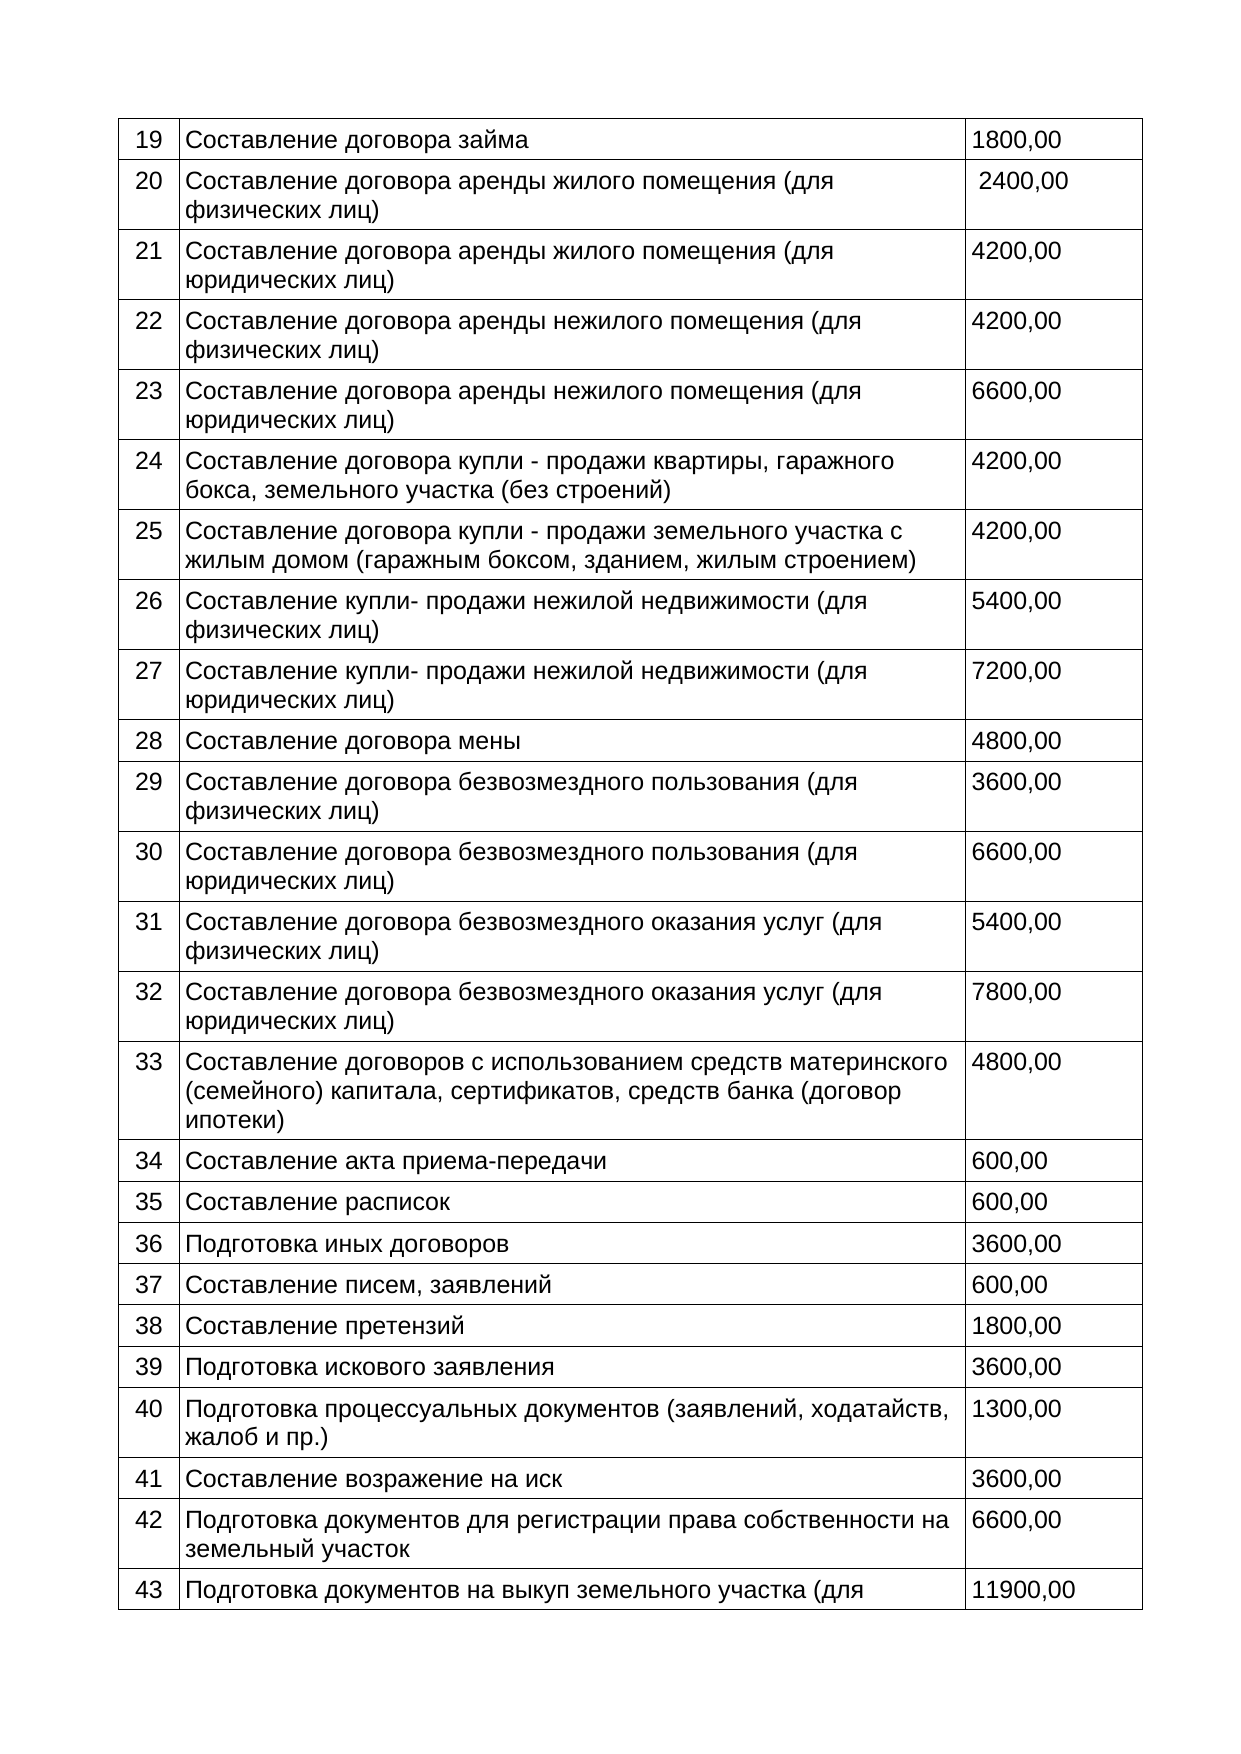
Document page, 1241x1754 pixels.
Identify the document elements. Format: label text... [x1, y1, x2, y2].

table_cell Составление договора аренды нежилого помещения (для физических лиц) [180, 300, 965, 369]
table_cell 22 [119, 300, 179, 369]
table_cell 4200,00 [966, 510, 1142, 579]
table_cell 29 [119, 762, 179, 831]
table_cell 4200,00 [966, 440, 1142, 509]
table_cell Составление договора купли - продажи квартиры, гаражного бокса, земельного участка (без строений) [180, 440, 965, 509]
table_cell 5400,00 [966, 580, 1142, 649]
table_cell 5400,00 [966, 902, 1142, 971]
table_cell 6600,00 [966, 832, 1142, 901]
table_cell Составление расписок [180, 1182, 965, 1222]
table_cell 600,00 [966, 1264, 1142, 1304]
table_cell 600,00 [966, 1140, 1142, 1181]
table_cell 43 [119, 1569, 179, 1609]
table_cell 21 [119, 230, 179, 299]
table_cell 26 [119, 580, 179, 649]
table_cell 3600,00 [966, 1458, 1142, 1498]
table_cell 23 [119, 370, 179, 439]
table_cell 37 [119, 1264, 179, 1304]
table_cell Составление акта приема-передачи [180, 1140, 965, 1181]
table_cell Составление писем, заявлений [180, 1264, 965, 1304]
table_cell 25 [119, 510, 179, 579]
table_cell Составление договора займа [180, 119, 965, 159]
table_cell 3600,00 [966, 1347, 1142, 1387]
table_cell Составление возражение на иск [180, 1458, 965, 1498]
table_cell 36 [119, 1223, 179, 1263]
table_cell Составление купли- продажи нежилой недвижимости (для юридических лиц) [180, 650, 965, 719]
table_cell 3600,00 [966, 1223, 1142, 1263]
table_cell 2400,00 [966, 160, 1142, 229]
table_cell 38 [119, 1305, 179, 1346]
table_cell 19 [119, 119, 179, 159]
table_cell Составление претензий [180, 1305, 965, 1346]
table_cell 3600,00 [966, 762, 1142, 831]
table_cell Подготовка искового заявления [180, 1347, 965, 1387]
table_cell Составление договора безвозмездного пользования (для физических лиц) [180, 762, 965, 831]
table_cell 7800,00 [966, 972, 1142, 1041]
table_cell Подготовка процессуальных документов (заявлений, ходатайств, жалоб и пр.) [180, 1388, 965, 1457]
table_cell 42 [119, 1499, 179, 1568]
table_cell 1300,00 [966, 1388, 1142, 1457]
table_cell 6600,00 [966, 1499, 1142, 1568]
table_cell 1800,00 [966, 1305, 1142, 1346]
table_cell Подготовка иных договоров [180, 1223, 965, 1263]
table_cell Составление купли- продажи нежилой недвижимости (для физических лиц) [180, 580, 965, 649]
table_cell 4800,00 [966, 720, 1142, 761]
table_cell 28 [119, 720, 179, 761]
table_cell 4200,00 [966, 300, 1142, 369]
table_cell 1800,00 [966, 119, 1142, 159]
table_cell 40 [119, 1388, 179, 1457]
table_cell 31 [119, 902, 179, 971]
table_cell Составление договора купли - продажи земельного участка с жилым домом (гаражным боксом, зданием, жилым строением) [180, 510, 965, 579]
table_cell Составление договора аренды нежилого помещения (для юридических лиц) [180, 370, 965, 439]
table_cell 39 [119, 1347, 179, 1387]
table_cell 24 [119, 440, 179, 509]
table_cell Составление договоров с использованием средств материнского (семейного) капитала, сертификатов, средств банка (договор ипотеки) [180, 1042, 965, 1139]
table_cell 600,00 [966, 1182, 1142, 1222]
table_cell 20 [119, 160, 179, 229]
table_cell 4800,00 [966, 1042, 1142, 1139]
table_cell 7200,00 [966, 650, 1142, 719]
table_cell Составление договора аренды жилого помещения (для юридических лиц) [180, 230, 965, 299]
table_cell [180, 1569, 965, 1609]
table_cell Составление договора безвозмездного оказания услуг (для юридических лиц) [180, 972, 965, 1041]
table_cell Составление договора безвозмездного пользования (для юридических лиц) [180, 832, 965, 901]
table_cell 6600,00 [966, 370, 1142, 439]
table_cell 11900,00 [966, 1569, 1142, 1609]
table_cell 32 [119, 972, 179, 1041]
table_cell 33 [119, 1042, 179, 1139]
table_cell 34 [119, 1140, 179, 1181]
table_cell 4200,00 [966, 230, 1142, 299]
table_cell Составление договора аренды жилого помещения (для физических лиц) [180, 160, 965, 229]
table_cell Составление договора безвозмездного оказания услуг (для физических лиц) [180, 902, 965, 971]
table_cell 41 [119, 1458, 179, 1498]
table_cell Подготовка документов для регистрации права собственности на земельный участок [180, 1499, 965, 1568]
table_cell 30 [119, 832, 179, 901]
table_cell 27 [119, 650, 179, 719]
table_cell Составление договора мены [180, 720, 965, 761]
table_cell 35 [119, 1182, 179, 1222]
